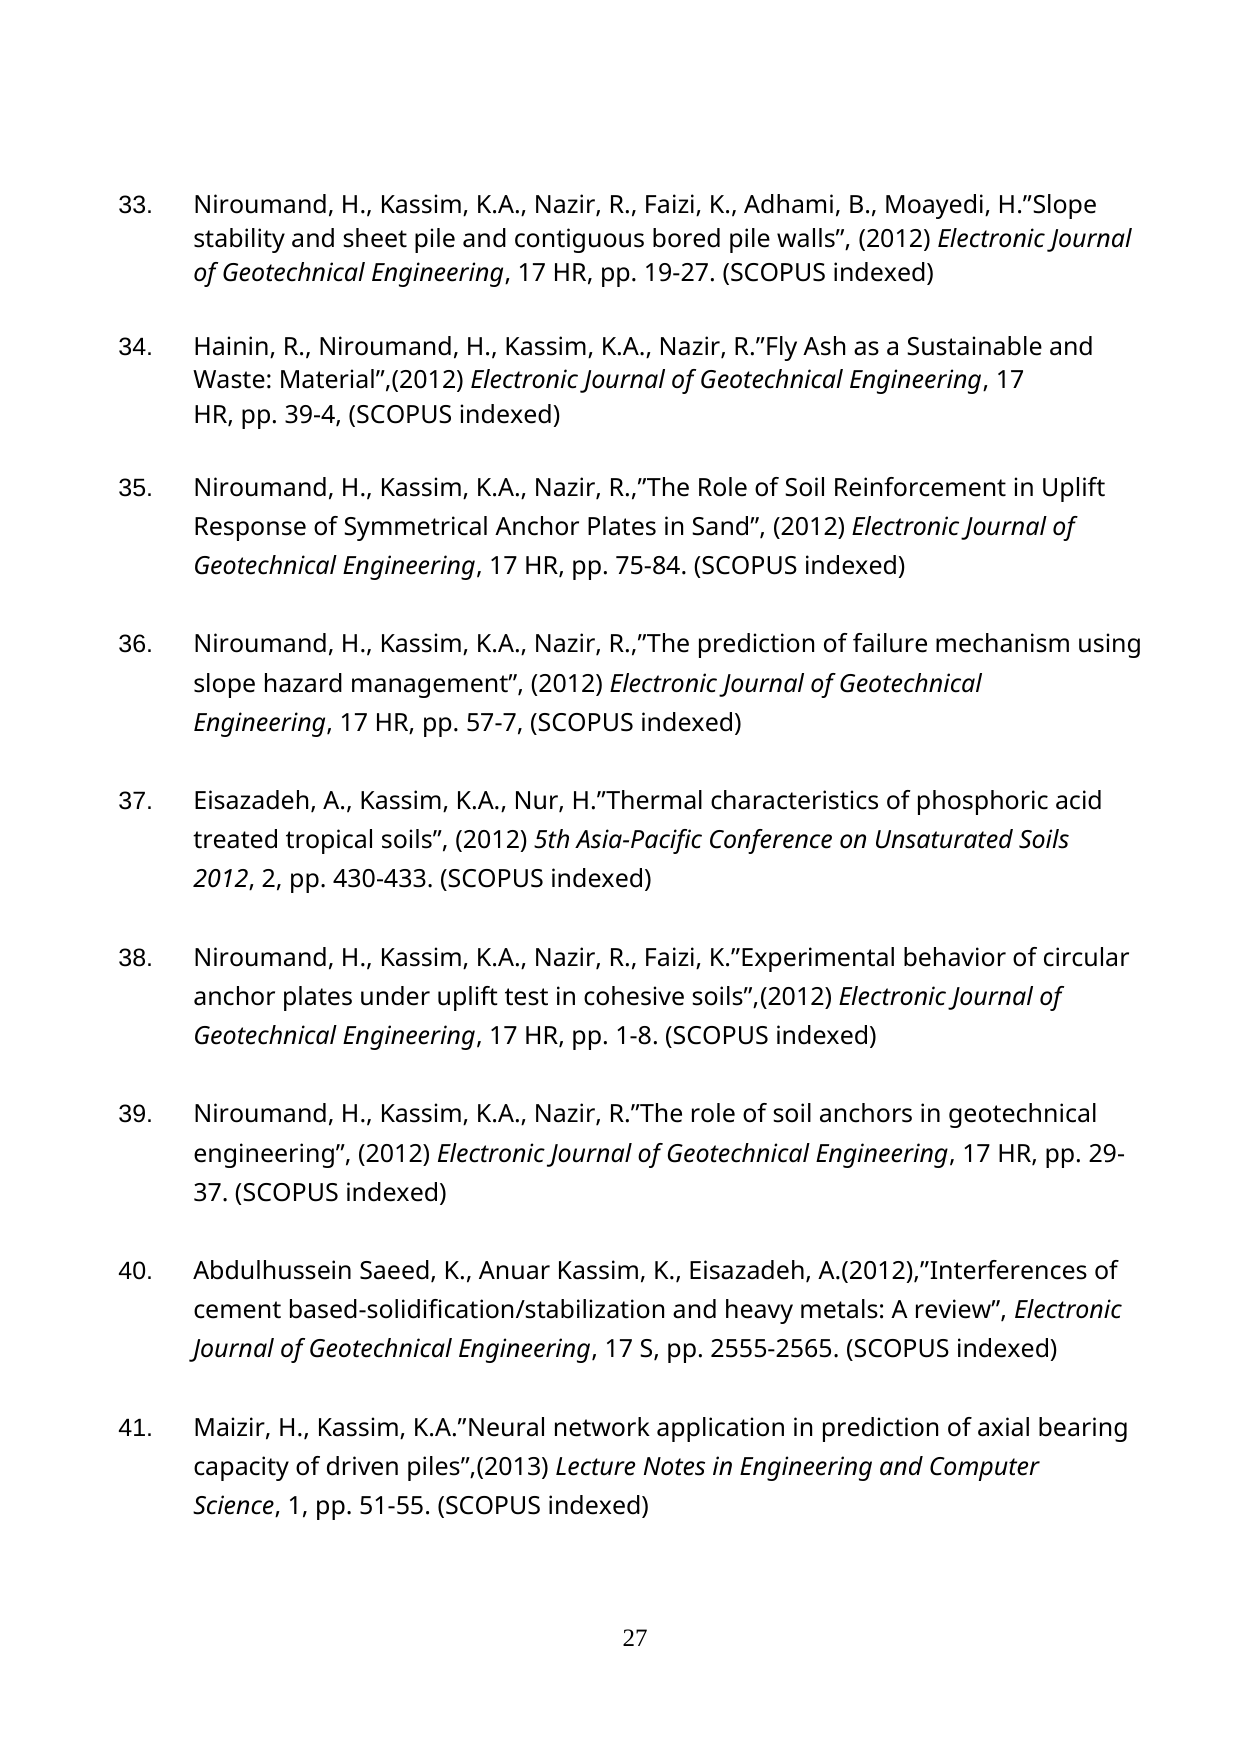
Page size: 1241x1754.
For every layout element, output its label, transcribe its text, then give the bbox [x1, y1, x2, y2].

list Niroumand, H., Kassim, K.A., Nazir, R.,”The prediction of failure mechanism using slope hazard management”, (2012) Electronic Journal of Geotechnical Engineering, 17 HR, pp. 57-7, (SCOPUS indexed) [118, 626, 1152, 738]
list Niroumand, H., Kassim, K.A., Nazir, R., Faizi, K.”Experimental behavior of circular anchor plates under uplift test in cohesive soils”,(2012) Electronic Journal of Geotechnical Engineering, 17 HR, pp. 1-8. (SCOPUS indexed) [118, 939, 1152, 1052]
list Niroumand, H., Kassim, K.A., Nazir, R., Faizi, K., Adhami, B., Moayedi, H.”Slope stability and sheet pile and contiguous bored pile walls”, (2012) Electronic Journal of Geotechnical Engineering, 17 HR, pp. 19-27. (SCOPUS indexed) [118, 187, 1152, 289]
list Niroumand, H., Kassim, K.A., Nazir, R.”The role of soil anchors in geotechnical engineering”, (2012) Electronic Journal of Geotechnical Engineering, 17 HR, pp. 29-37. (SCOPUS indexed) [118, 1096, 1152, 1208]
list Niroumand, H., Kassim, K.A., Nazir, R.,”The Role of Soil Reinforcement in Uplift Response of Symmetrical Anchor Plates in Sand”, (2012) Electronic Journal of Geotechnical Engineering, 17 HR, pp. 75-84. (SCOPUS indexed) [118, 469, 1152, 582]
list Eisazadeh, A., Kassim, K.A., Nur, H.”Thermal characteristics of phosphoric acid treated tropical soils”, (2012) 5th Asia-Pacific Conference on Unsaturated Soils 2012, 2, pp. 430-433. (SCOPUS indexed) [118, 783, 1152, 895]
list Abdulhussein Saeed, K., Anuar Kassim, K., Eisazadeh, A.(2012),”Interferences of cement based-solidification/stabilization and heavy metals: A review”, Electronic Journal of Geotechnical Engineering, 17 S, pp. 2555-2565. (SCOPUS indexed) [118, 1253, 1152, 1365]
list Hainin, R., Niroumand, H., Kassim, K.A., Nazir, R.”Fly Ash as a Sustainable and Waste: Material”,(2012) Electronic Journal of Geotechnical Engineering, 17 HR, pp. 39-4, (SCOPUS indexed) [118, 328, 1152, 430]
list Maizir, H., Kassim, K.A.”Neural network application in prediction of axial bearing capacity of driven piles”,(2013) Lecture Notes in Engineering and Computer Science, 1, pp. 51-55. (SCOPUS indexed) [118, 1409, 1152, 1522]
